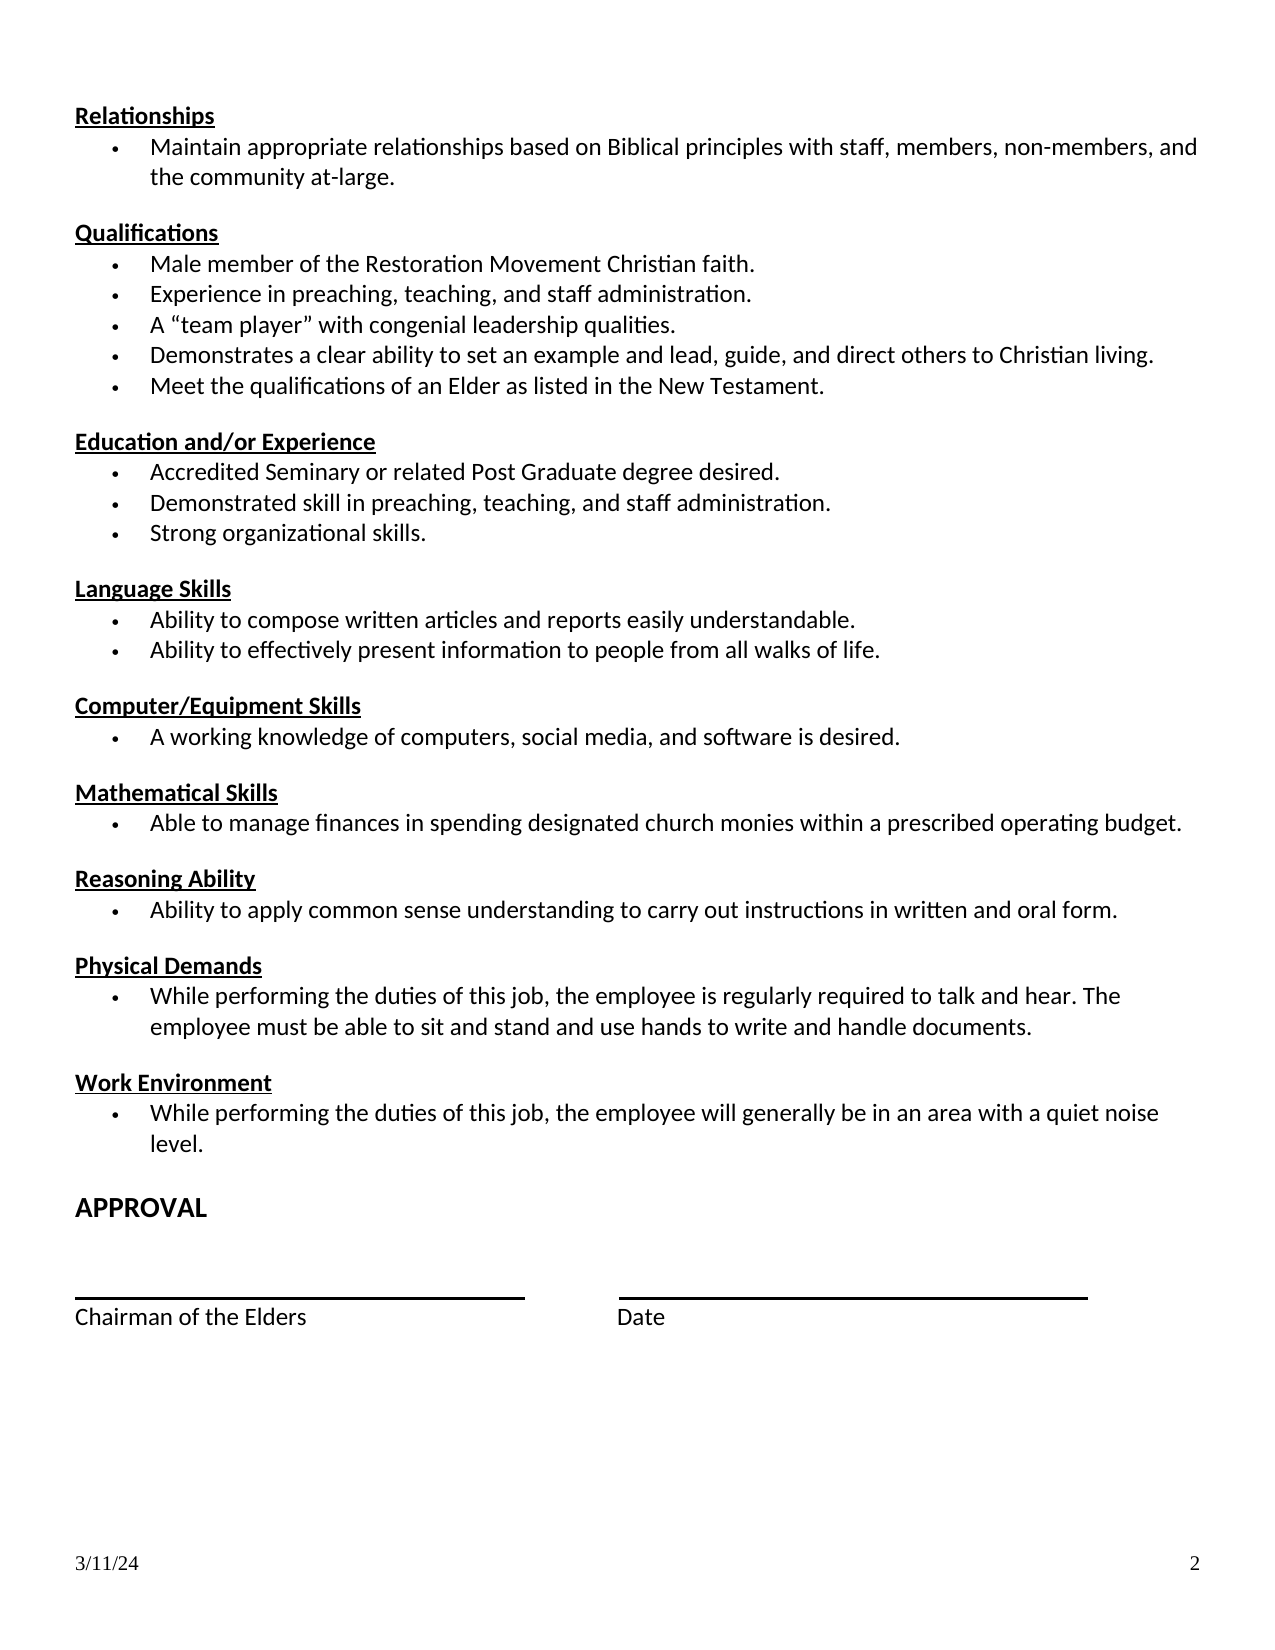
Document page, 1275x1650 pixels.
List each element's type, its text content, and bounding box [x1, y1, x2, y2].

list Accredited Seminary or related Post Graduate degree desired. [112, 456, 1200, 487]
subtitle Computer/Equipment Skills [75, 690, 1200, 721]
list Demonstrated skill in preaching, teaching, and staff administration. [112, 487, 1200, 517]
subtitle Education and/or Experience [75, 426, 1200, 456]
list Ability to effectively present information to people from all walks of life. [112, 634, 1200, 665]
subtitle Physical Demands [75, 950, 1200, 980]
subtitle Reasoning Ability [75, 863, 1200, 894]
list Ability to compose written articles and reports easily understandable. [112, 604, 1200, 634]
list A “team player” with congenial leadership qualities. [112, 309, 1200, 339]
list Ability to apply common sense understanding to carry out instructions in written and oral form. [112, 894, 1200, 924]
subtitle APPROVAL [75, 1189, 1200, 1224]
subtitle Chairman of the Elders Date [75, 1301, 1200, 1331]
subtitle Work Environment [75, 1067, 1200, 1097]
list Male member of the Restoration Movement Christian faith. [112, 248, 1200, 278]
list Maintain appropriate relationships based on Biblical principles with staff, members, non-members, and the community at-large. [112, 131, 1200, 192]
subtitle Mathematical Skills [75, 777, 1200, 807]
list While performing the duties of this job, the employee is regularly required to talk and hear. The employee must be able to sit and stand and use hands to write and handle documents. [112, 980, 1200, 1041]
subtitle Qualifications [75, 217, 1200, 248]
list While performing the duties of this job, the employee will generally be in an area with a quiet noise level. [112, 1097, 1200, 1158]
list Demonstrates a clear ability to set an example and lead, guide, and direct others to Christian living. [112, 339, 1200, 370]
subtitle Language Skills [75, 573, 1200, 604]
subtitle Relationships [75, 100, 1200, 131]
list Meet the qualifications of an Elder as listed in the New Testament. [112, 370, 1200, 401]
list A working knowledge of computers, social media, and software is desired. [112, 721, 1200, 751]
list Able to manage finances in spending designated church monies within a prescribed operating budget. [112, 807, 1200, 838]
list Experience in preaching, teaching, and staff administration. [112, 278, 1200, 309]
list Strong organizational skills. [112, 517, 1200, 548]
